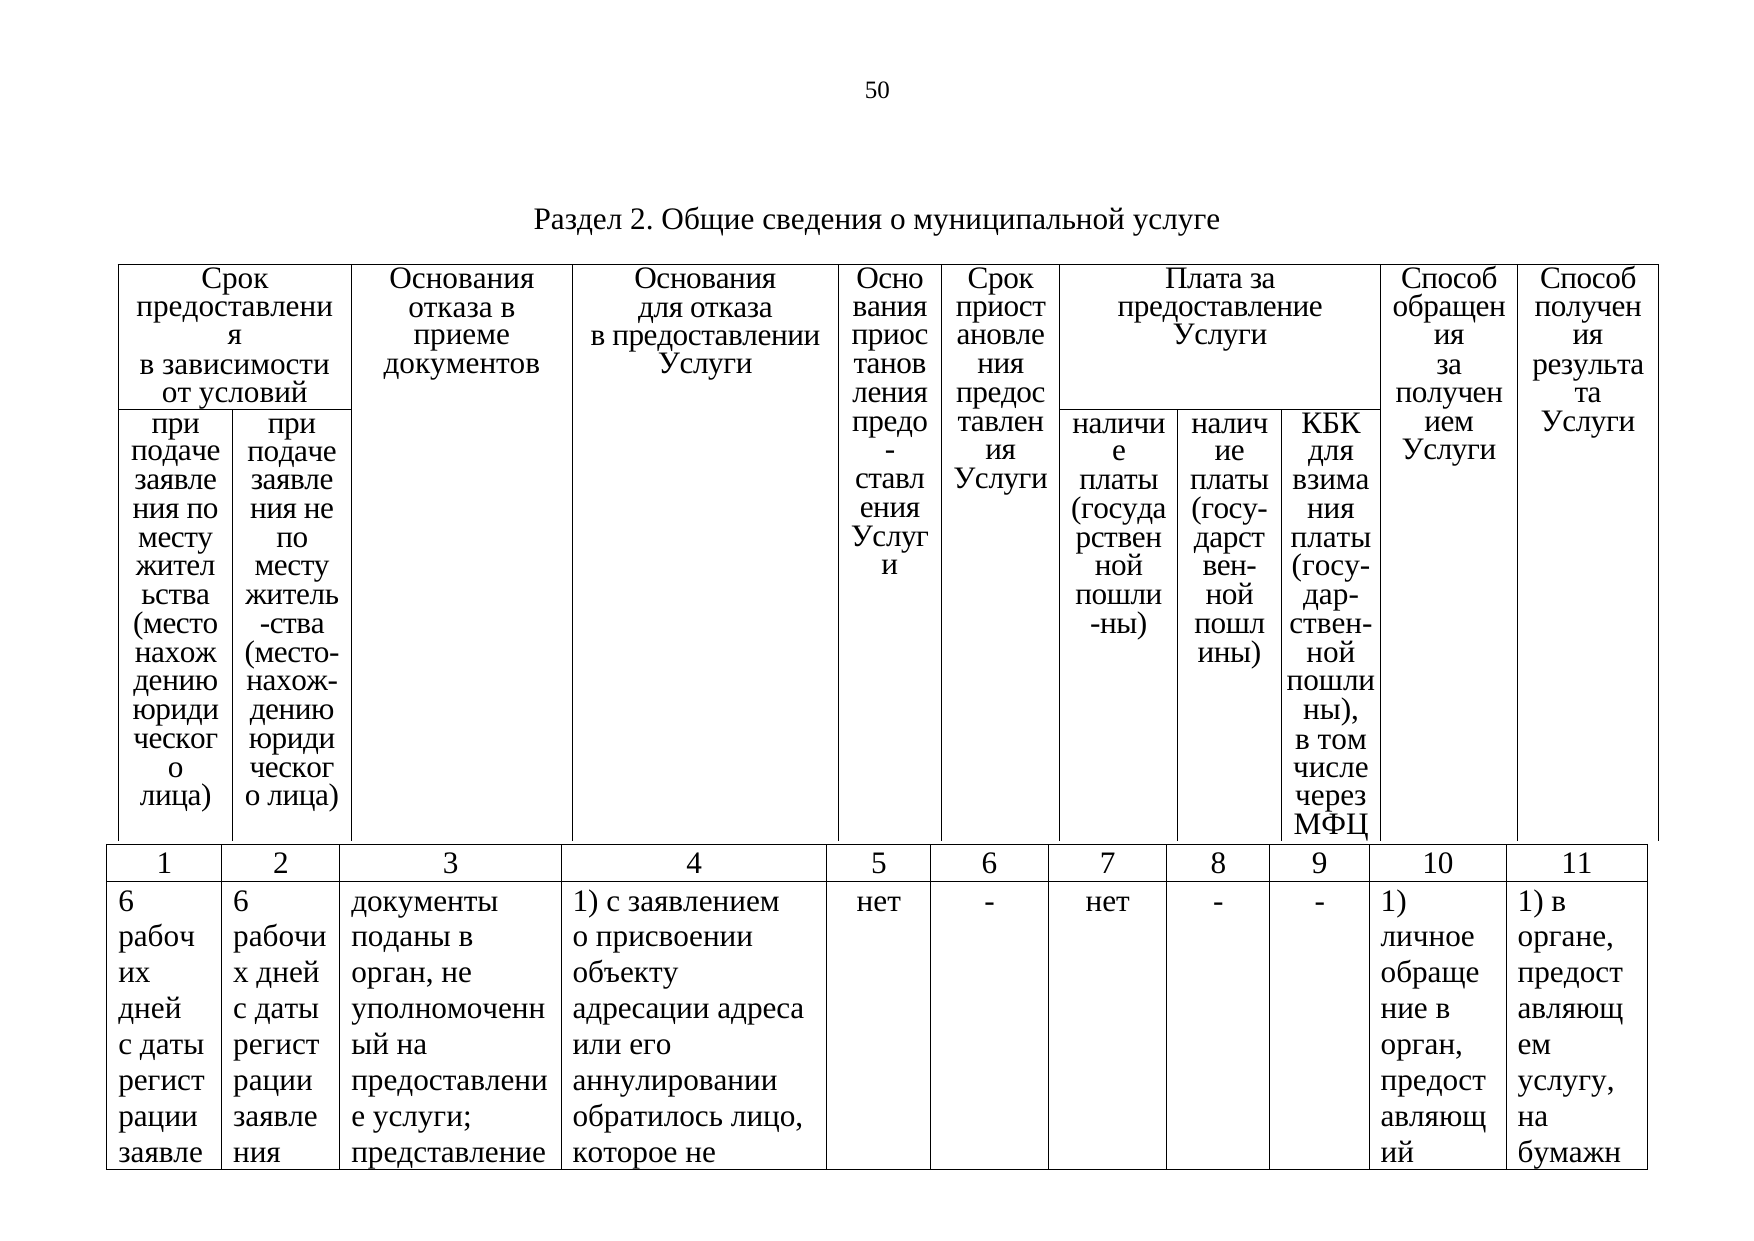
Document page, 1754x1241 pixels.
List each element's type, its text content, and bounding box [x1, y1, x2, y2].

table_cell КБК для взимания платы (госу-дар-ствен-ной пошлины), в том числе через МФЦ [1282, 410, 1380, 841]
table_header 8 [1167, 845, 1269, 881]
table_cell нет [827, 882, 930, 1169]
table_cell нет [1049, 882, 1166, 1169]
text Раздел 2. Общие сведения о муниципальной услуге [118, 207, 1636, 236]
table_cell - [931, 882, 1048, 1169]
table_cell при подаче заявления по месту жительства (местонахождению юридического лица) [119, 410, 232, 841]
table_header 2 [222, 845, 339, 881]
table_cell наличие платы (госу-дарствен-ной пошлины) [1178, 410, 1281, 841]
table_header 3 [340, 845, 561, 881]
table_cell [1370, 882, 1506, 1169]
table_header 10 [1370, 845, 1506, 881]
table_header Способ получения результата Услуги [1518, 265, 1658, 841]
table_header Способ обращения за получением Услуги [1381, 265, 1517, 841]
table_header Срок предоставления в зависимости от условий [119, 265, 351, 409]
table_header Плата за предоставление Услуги [1060, 265, 1380, 409]
table_cell - [1270, 882, 1369, 1169]
table_header 7 [1049, 845, 1166, 881]
table_header 9 [1270, 845, 1369, 881]
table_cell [222, 882, 339, 1169]
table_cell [340, 882, 561, 1169]
table_header Основания приостановления предо-ставления Услуги [839, 265, 941, 841]
table_header 4 [562, 845, 826, 881]
table_header 6 [931, 845, 1048, 881]
table_header Срок приостановления предоставления Услуги [942, 265, 1059, 841]
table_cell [107, 882, 221, 1169]
table_cell - [1167, 882, 1269, 1169]
table_header 11 [1507, 845, 1647, 881]
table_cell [562, 882, 826, 1169]
table_cell при подаче заявления не по месту житель-ства (место-нахож-дению юридического лица) [233, 410, 351, 841]
table_cell наличие платы (государственной пошли-ны) [1060, 410, 1177, 841]
table_header Основания для отказа в предоставлении Услуги [573, 265, 838, 841]
table_header 1 [107, 845, 221, 881]
table_header Основания отказа в приеме документов [352, 265, 572, 841]
table_header 5 [827, 845, 930, 881]
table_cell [1507, 882, 1647, 1169]
